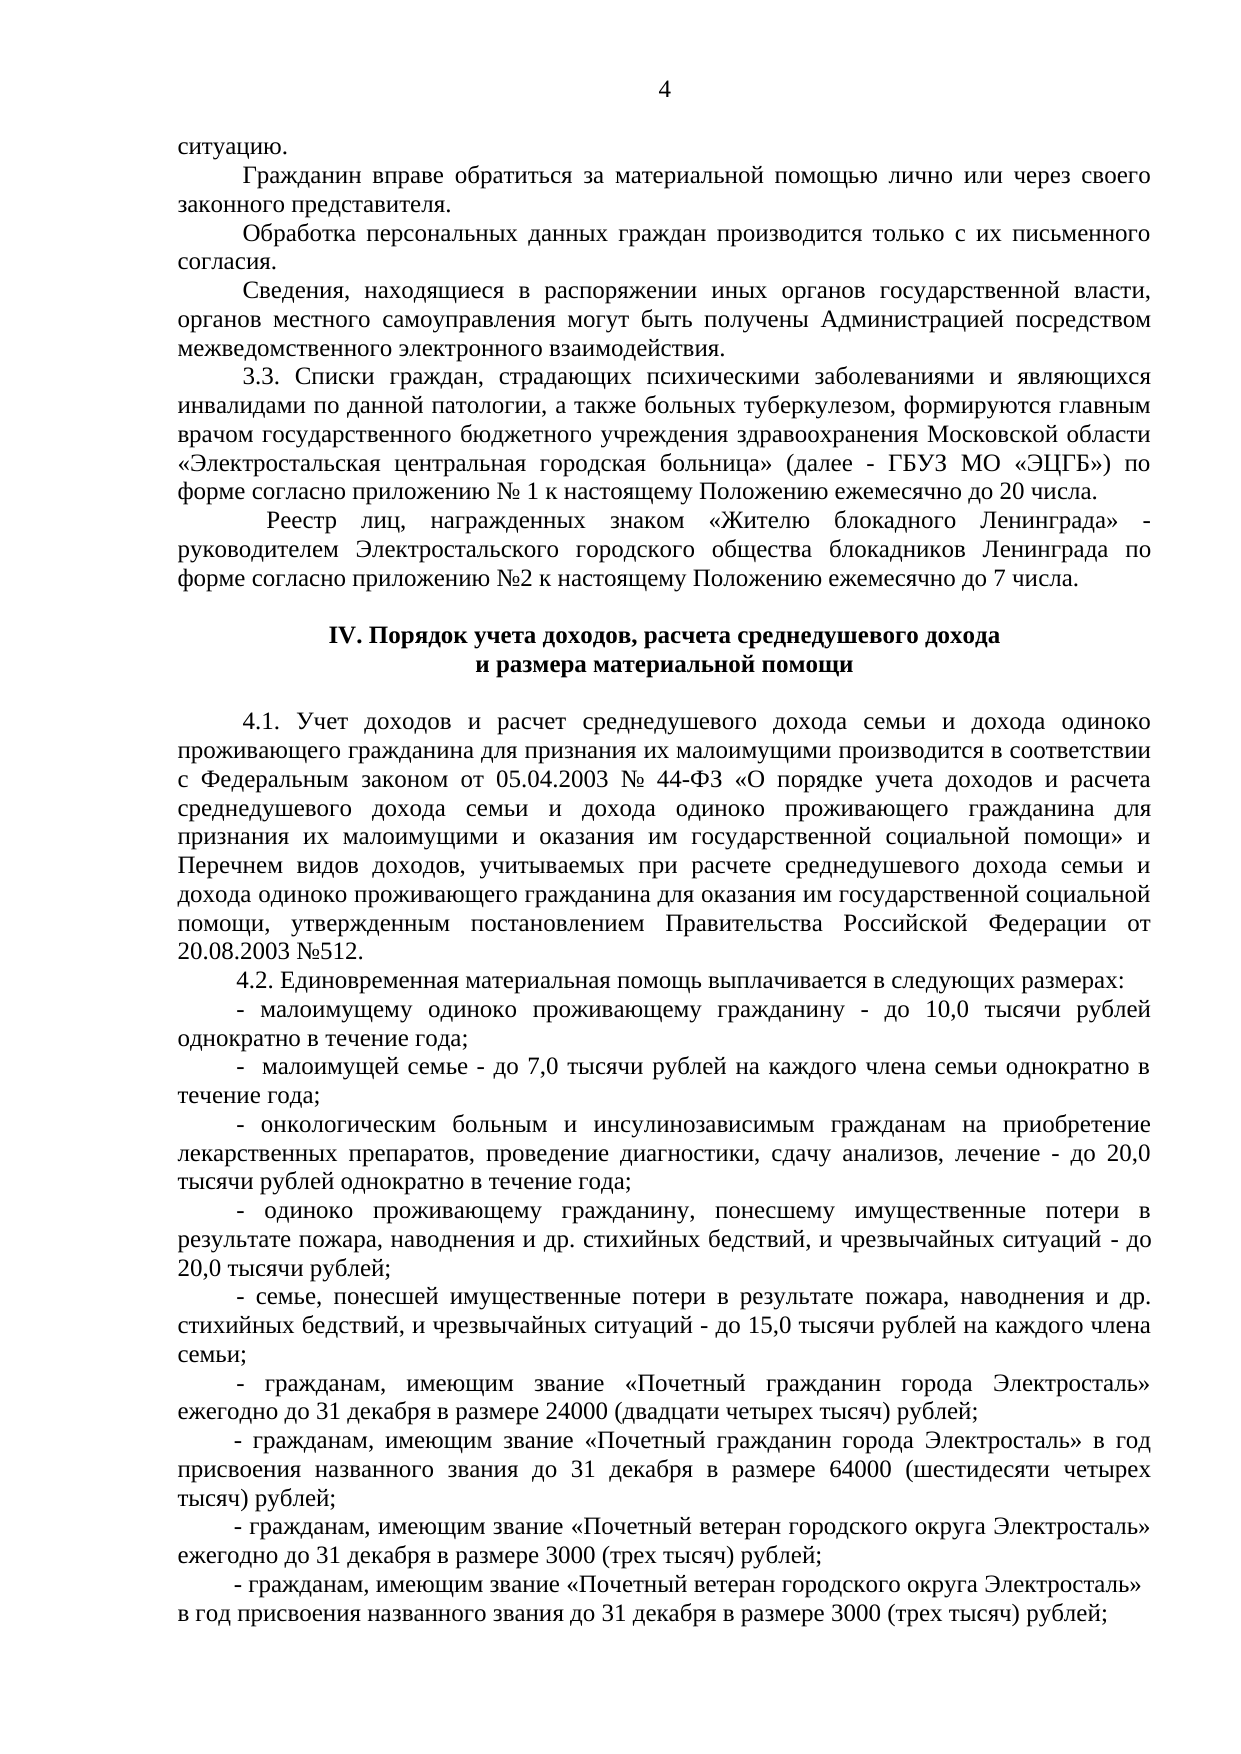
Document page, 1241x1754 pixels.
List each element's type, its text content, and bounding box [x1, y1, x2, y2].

text в год присвоения названного звания до 31 декабря в размере 3000 (трех тысяч) рублей; [177, 1598, 1152, 1626]
text Гражданин вправе обратиться за материальной помощью лично или через своего законного представителя. [177, 160, 1152, 218]
text 4.1. Учет доходов и расчет среднедушевого дохода семьи и дохода одиноко проживающего гражданина для признания их малоимущими производится в соответствии с Федеральным законом от 05.04.2003 № 44-ФЗ «О порядке учета доходов и расчета среднедушевого дохода семьи и дохода одиноко проживающего гражданина для признания их малоимущими и оказания им государственной социальной помощи» и Перечнем видов доходов, учитываемых при расчете среднедушевого дохода семьи и дохода одиноко проживающего гражданина для оказания им государственной социальной помощи, утвержденным постановлением Правительства Российской Федерации от 20.08.2003 №512. [177, 706, 1152, 965]
text - малоимущей семье - до 7,0 тысячи рублей на каждого члена семьи однократно в течение года; [177, 1051, 1152, 1109]
text Сведения, находящиеся в распоряжении иных органов государственной власти, органов местного самоуправления могут быть получены Администрацией посредством межведомственного электронного взаимодействия. [177, 275, 1152, 361]
title IV. Порядок учета доходов, расчета среднедушевого дохода [177, 620, 1152, 649]
text - гражданам, имеющим звание «Почетный ветеран городского округа Электросталь» [177, 1569, 1152, 1598]
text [177, 131, 1152, 160]
title и размера материальной помощи [177, 649, 1152, 678]
text - малоимущему одиноко проживающему гражданину - до 10,0 тысячи рублей однократно в течение года; [177, 994, 1152, 1051]
text - гражданам, имеющим звание «Почетный гражданин города Электросталь» ежегодно до 31 декабря в размере 24000 (двадцати четырех тысяч) рублей; [177, 1368, 1152, 1425]
text - семье, понесшей имущественные потери в результате пожара, наводнения и др. стихийных бедствий, и чрезвычайных ситуаций - до 15,0 тысячи рублей на каждого члена семьи; [177, 1281, 1152, 1368]
text - гражданам, имеющим звание «Почетный ветеран городского округа Электросталь» ежегодно до 31 декабря в размере 3000 (трех тысяч) рублей; [177, 1511, 1152, 1569]
text 4.2. Единовременная материальная помощь выплачивается в следующих размерах: [177, 965, 1152, 994]
text - онкологическим больным и инсулинозависимым гражданам на приобретение лекарственных препаратов, проведение диагностики, сдачу анализов, лечение - до 20,0 тысячи рублей однократно в течение года; [177, 1109, 1152, 1195]
text - одиноко проживающему гражданину, понесшему имущественные потери в результате пожара, наводнения и др. стихийных бедствий, и чрезвычайных ситуаций - до 20,0 тысячи рублей; [177, 1195, 1152, 1281]
text 3.3. Списки граждан, страдающих психическими заболеваниями и являющихся инвалидами по данной патологии, а также больных туберкулезом, формируются главным врачом государственного бюджетного учреждения здравоохранения Московской области «Электростальская центральная городская больница» (далее - ГБУЗ МО «ЭЦГБ») по форме согласно приложению № 1 к настоящему Положению ежемесячно до 20 числа. [177, 361, 1152, 505]
text Реестр лиц, награжденных знаком «Жителю блокадного Ленинграда» - руководителем Электростальского городского общества блокадников Ленинграда по форме согласно приложению №2 к настоящему Положению ежемесячно до 7 числа. [177, 505, 1152, 591]
text Обработка персональных данных граждан производится только с их письменного согласия. [177, 218, 1152, 275]
text - гражданам, имеющим звание «Почетный гражданин города Электросталь» в год присвоения названного звания до 31 декабря в размере 64000 (шестидесяти четырех тысяч) рублей; [177, 1425, 1152, 1511]
